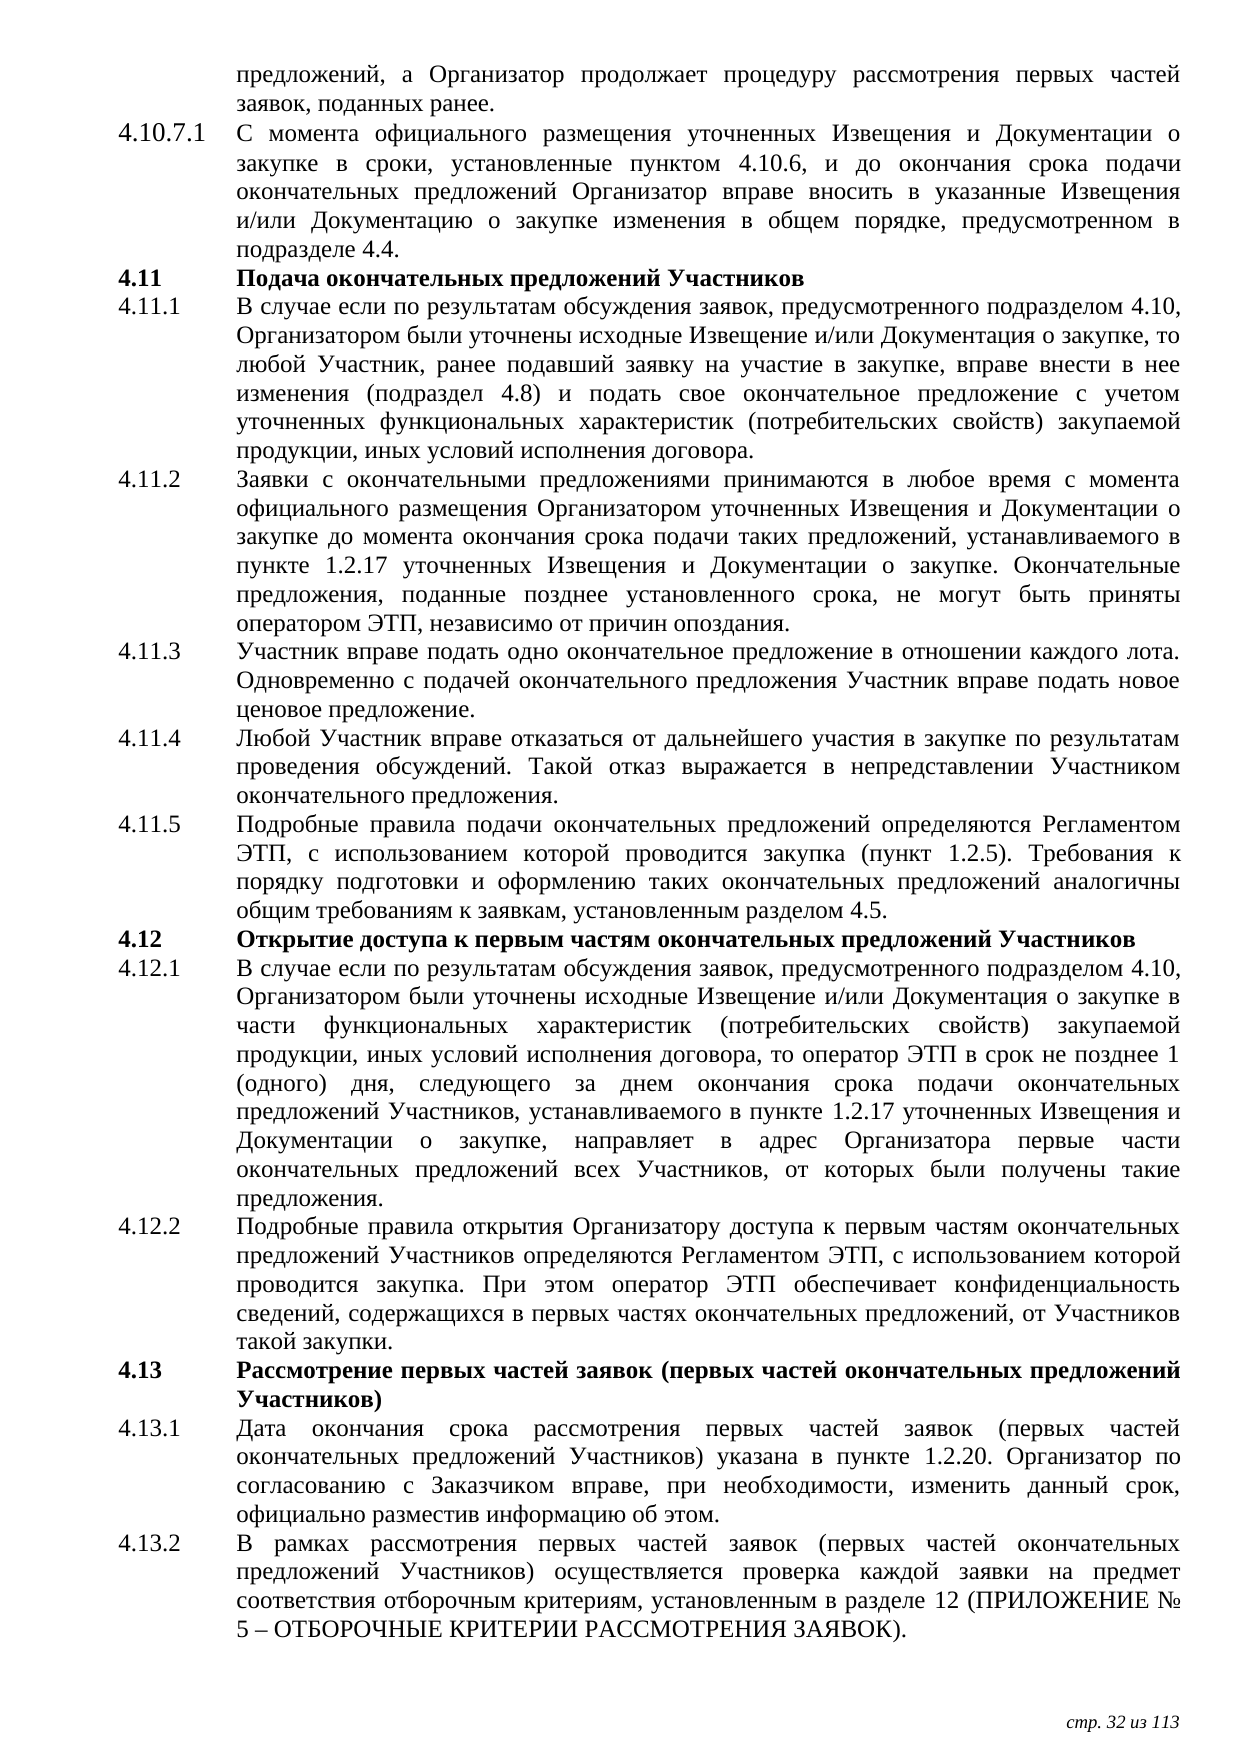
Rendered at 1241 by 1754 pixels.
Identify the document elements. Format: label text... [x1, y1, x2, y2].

text В рамках рассмотрения первых частей заявок (первых частей окончательных предложений Участников) осуществляется проверка каждой заявки на предмет соответствия отборочным критериям, установленным в разделе 12 (ПРИЛОЖЕНИЕ № 5 – ОТБОРОЧНЫЕ КРИТЕРИИ РАССМОТРЕНИЯ ЗАЯВОК). [118, 1528, 1181, 1643]
text Заявки с окончательными предложениями принимаются в любое время с момента официального размещения Организатором уточненных Извещения и Документации о закупке до момента окончания срока подачи таких предложений, устанавливаемого в пункте 1.2.17 уточненных Извещения и Документации о закупке. Окончательные предложения, поданные позднее установленного срока, не могут быть приняты оператором ЭТП, независимо от причин опоздания. [118, 464, 1181, 636]
text В случае если по результатам обсуждения заявок, предусмотренного подразделом 4.10, Организатором были уточнены исходные Извещение и/или Документация о закупке в части функциональных характеристик (потребительских свойств) закупаемой продукции, иных условий исполнения договора, то оператор ЭТП в срок не позднее 1 (одного) дня, следующего за днем окончания срока подачи окончательных предложений Участников, устанавливаемого в пункте 1.2.17 уточненных Извещения и Документации о закупке, направляет в адрес Организатора первые части окончательных предложений всех Участников, от которых были получены такие предложения. [118, 953, 1181, 1211]
text С момента официального размещения уточненных Извещения и Документации о закупке в сроки, установленные пунктом 4.10.6, и до окончания срока подачи окончательных предложений Организатор вправе вносить в указанные Извещения и/или Документацию о закупке изменения в общем порядке, предусмотренном в подразделе 4.4. [118, 117, 1181, 263]
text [118, 59, 1181, 117]
text Подробные правила подачи окончательных предложений определяются Регламентом ЭТП, с использованием которой проводится закупка (пункт 1.2.5). Требования к порядку подготовки и оформлению таких окончательных предложений аналогичны общим требованиям к заявкам, установленным разделом 4.5. [118, 809, 1181, 924]
text В случае если по результатам обсуждения заявок, предусмотренного подразделом 4.10, Организатором были уточнены исходные Извещение и/или Документация о закупке, то любой Участник, ранее подавший заявку на участие в закупке, вправе внести в нее изменения (подраздел 4.8) и подать свое окончательное предложение с учетом уточненных функциональных характеристик (потребительских свойств) закупаемой продукции, иных условий исполнения договора. [118, 291, 1181, 464]
text Дата окончания срока рассмотрения первых частей заявок (первых частей окончательных предложений Участников) указана в пункте 1.2.20. Организатор по согласованию с Заказчиком вправе, при необходимости, изменить данный срок, официально разместив информацию об этом. [118, 1413, 1181, 1528]
text Участник вправе подать одно окончательное предложение в отношении каждого лота. Одновременно с подачей окончательного предложения Участник вправе подать новое ценовое предложение. [118, 636, 1181, 723]
subtitle Подача окончательных предложений Участников [118, 263, 1181, 291]
text Подробные правила открытия Организатору доступа к первым частям окончательных предложений Участников определяются Регламентом ЭТП, с использованием которой проводится закупка. При этом оператор ЭТП обеспечивает конфиденциальность сведений, содержащихся в первых частях окончательных предложений, от Участников такой закупки. [118, 1211, 1181, 1355]
subtitle Открытие доступа к первым частям окончательных предложений Участников [118, 924, 1181, 953]
subtitle Рассмотрение первых частей заявок (первых частей окончательных предложений Участников) [118, 1355, 1181, 1413]
text Любой Участник вправе отказаться от дальнейшего участия в закупке по результатам проведения обсуждений. Такой отказ выражается в непредставлении Участником окончательного предложения. [118, 723, 1181, 809]
